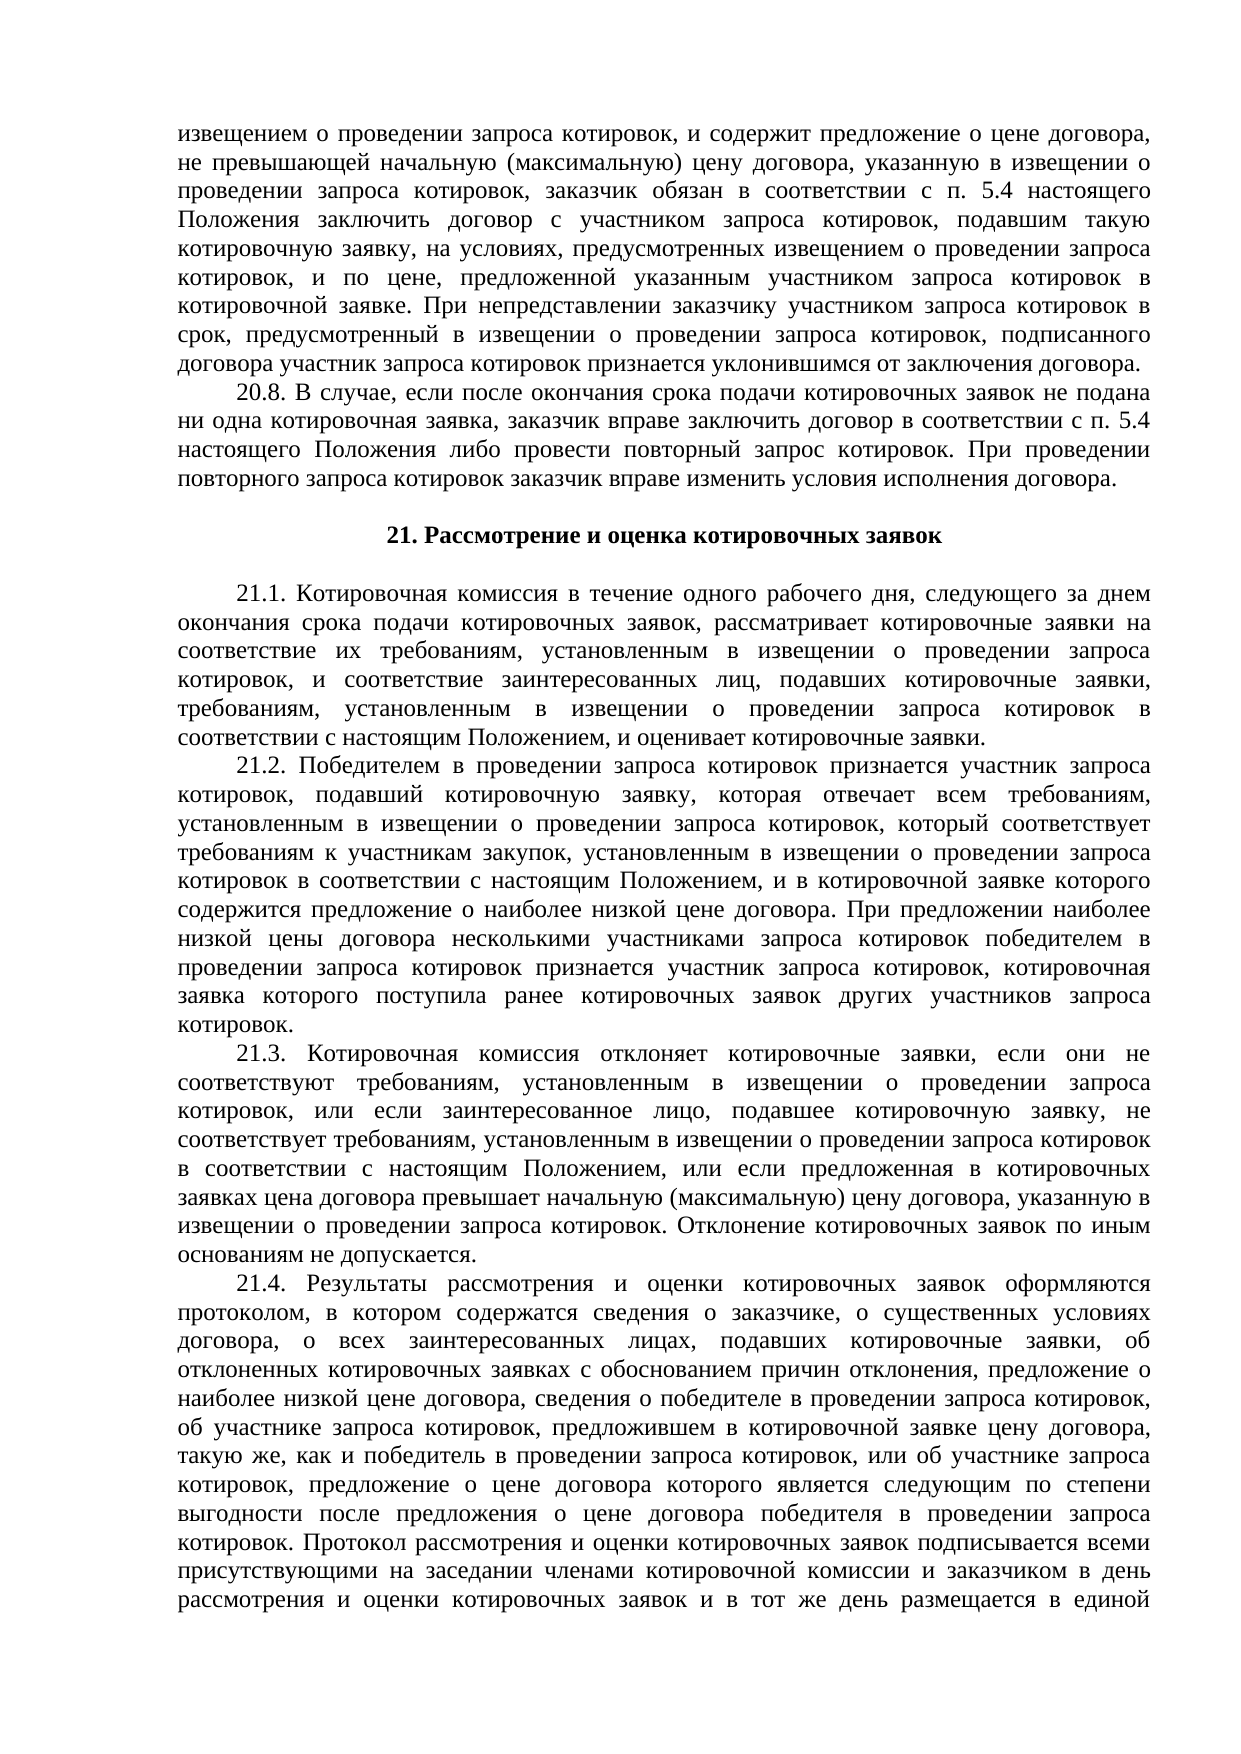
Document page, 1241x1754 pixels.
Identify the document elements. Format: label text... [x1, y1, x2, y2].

text 20.8. В случае, если после окончания срока подачи котировочных заявок не подана ни одна котировочная заявка, заказчик вправе заключить договор в соответствии с п. 5.4 настоящего Положения либо провести повторный запрос котировок. При проведении повторного запроса котировок заказчик вправе изменить условия исполнения договора. [177, 377, 1152, 492]
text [177, 1268, 1152, 1613]
subtitle 21. Рассмотрение и оценка котировочных заявок [177, 521, 1152, 549]
text 21.3. Котировочная комиссия отклоняет котировочные заявки, если они не соответствуют требованиям, установленным в извещении о проведении запроса котировок, или если заинтересованное лицо, подавшее котировочную заявку, не соответствует требованиям, установленным в извещении о проведении запроса котировок в соответствии с настоящим Положением, или если предложенная в котировочных заявках цена договора превышает начальную (максимальную) цену договора, указанную в извещении о проведении запроса котировок. Отклонение котировочных заявок по иным основаниям не допускается. [177, 1038, 1152, 1268]
text 21.1. Котировочная комиссия в течение одного рабочего дня, следующего за днем окончания срока подачи котировочных заявок, рассматривает котировочные заявки на соответствие их требованиям, установленным в извещении о проведении запроса котировок, и соответствие заинтересованных лиц, подавших котировочные заявки, требованиям, установленным в извещении о проведении запроса котировок в соответствии с настоящим Положением, и оценивает котировочные заявки. [177, 578, 1152, 751]
text 21.2. Победителем в проведении запроса котировок признается участник запроса котировок, подавший котировочную заявку, которая отвечает всем требованиям, установленным в извещении о проведении запроса котировок, который соответствует требованиям к участникам закупок, установленным в извещении о проведении запроса котировок в соответствии с настоящим Положением, и в котировочной заявке которого содержится предложение о наиболее низкой цене договора. При предложении наиболее низкой цены договора несколькими участниками запроса котировок победителем в проведении запроса котировок признается участник запроса котировок, котировочная заявка которого поступила ранее котировочных заявок других участников запроса котировок. [177, 751, 1152, 1038]
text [177, 118, 1152, 377]
